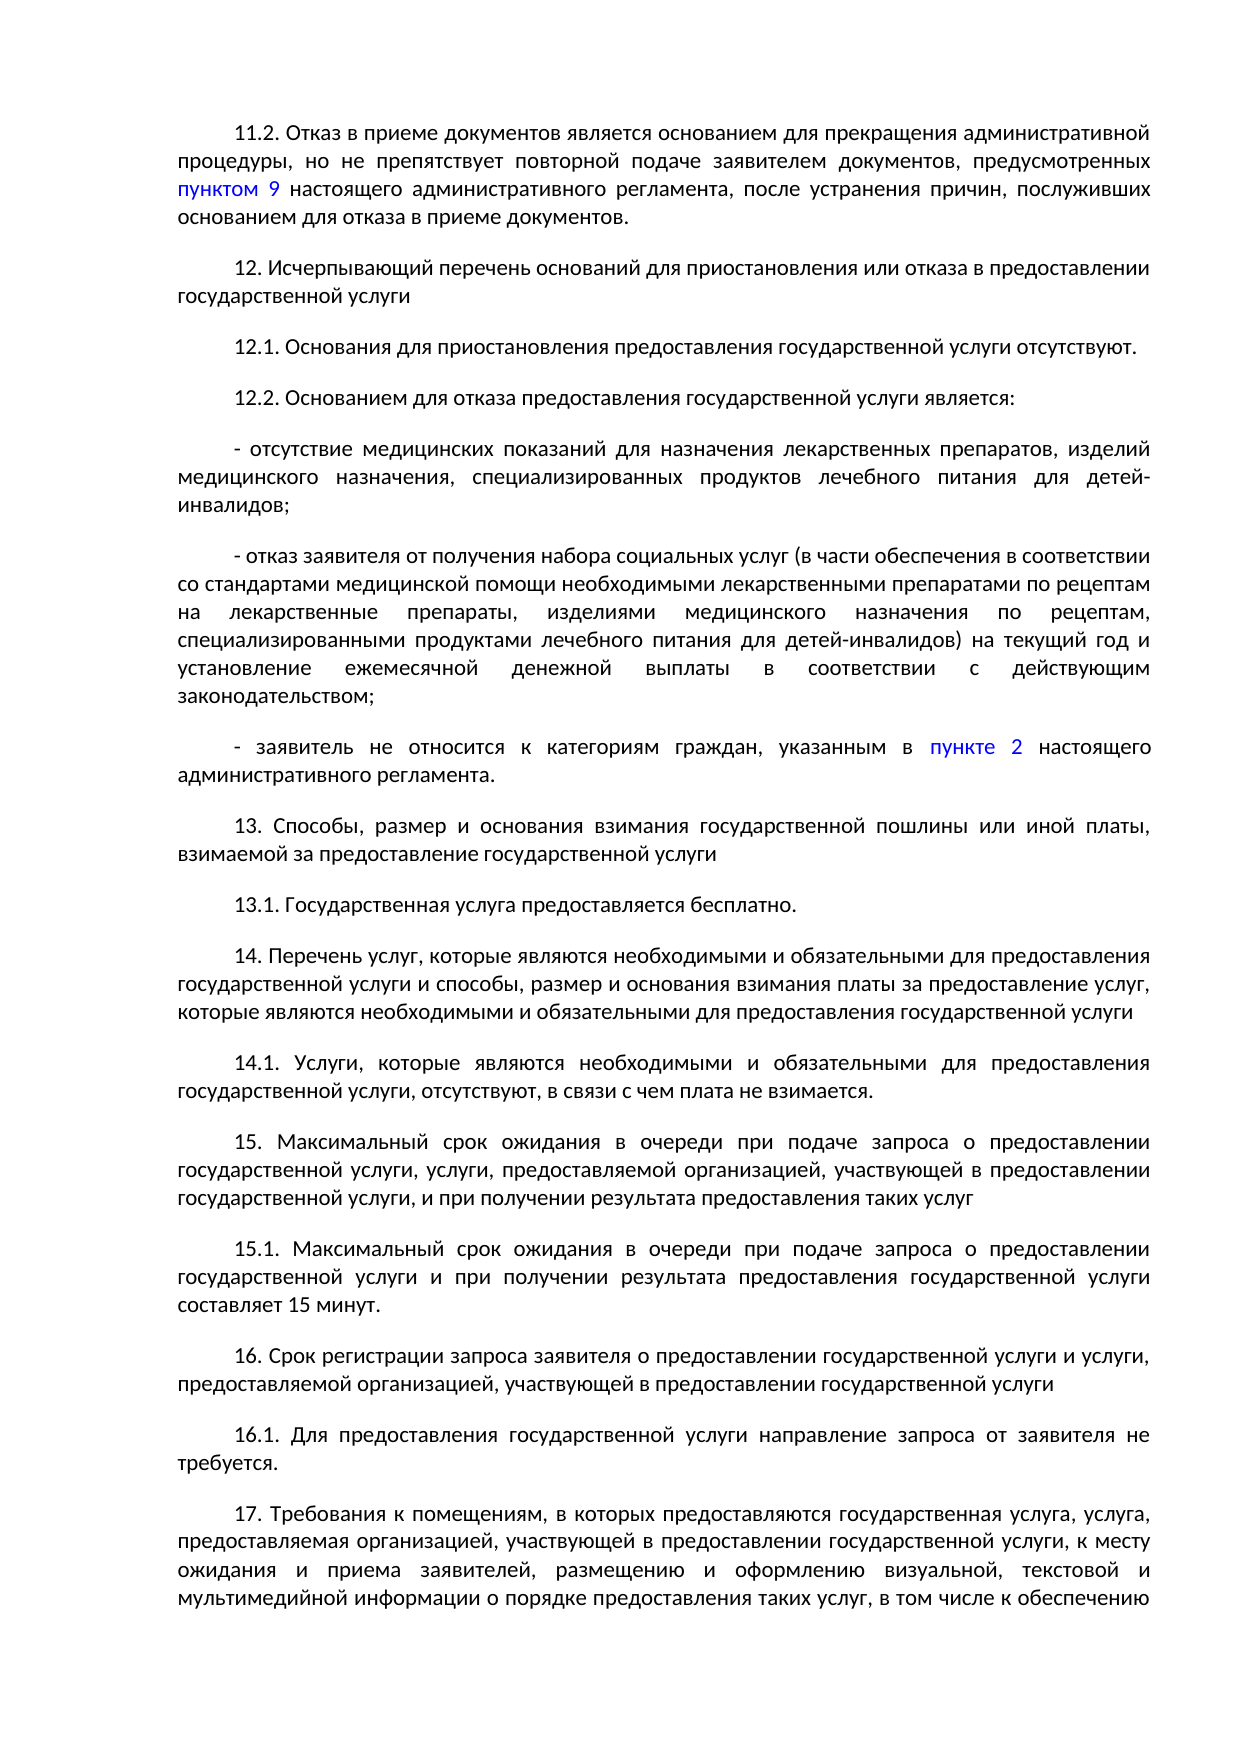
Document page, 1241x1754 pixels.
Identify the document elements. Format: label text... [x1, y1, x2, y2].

text 13.1. Государственная услуга предоставляется бесплатно. [177, 890, 1152, 918]
text 14. Перечень услуг, которые являются необходимыми и обязательными для предоставления государственной услуги и способы, размер и основания взимания платы за предоставление услуг, которые являются необходимыми и обязательными для предоставления государственной услуги [177, 941, 1152, 1025]
text - отсутствие медицинских показаний для назначения лекарственных препаратов, изделий медицинского назначения, специализированных продуктов лечебного питания для детей-инвалидов; [177, 434, 1152, 518]
text - заявитель не относится к категориям граждан, указанным в пункте 2 настоящего административного регламента. [177, 732, 1152, 788]
text 15.1. Максимальный срок ожидания в очереди при подаче запроса о предоставлении государственной услуги и при получении результата предоставления государственной услуги составляет 15 минут. [177, 1234, 1152, 1318]
text 12.1. Основания для приостановления предоставления государственной услуги отсутствуют. [177, 332, 1152, 360]
text 11.2. Отказ в приеме документов является основанием для прекращения административной процедуры, но не препятствует повторной подаче заявителем документов, предусмотренных пунктом 9 настоящего административного регламента, после устранения причин, послуживших основанием для отказа в приеме документов. [177, 118, 1152, 230]
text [177, 1499, 1152, 1611]
text 16. Срок регистрации запроса заявителя о предоставлении государственной услуги и услуги, предоставляемой организацией, участвующей в предоставлении государственной услуги [177, 1341, 1152, 1397]
text 13. Способы, размер и основания взимания государственной пошлины или иной платы, взимаемой за предоставление государственной услуги [177, 811, 1152, 867]
text 12.2. Основанием для отказа предоставления государственной услуги является: [177, 383, 1152, 411]
text 14.1. Услуги, которые являются необходимыми и обязательными для предоставления государственной услуги, отсутствуют, в связи с чем плата не взимается. [177, 1048, 1152, 1104]
text 12. Исчерпывающий перечень оснований для приостановления или отказа в предоставлении государственной услуги [177, 253, 1152, 309]
text 16.1. Для предоставления государственной услуги направление запроса от заявителя не требуется. [177, 1420, 1152, 1476]
text - отказ заявителя от получения набора социальных услуг (в части обеспечения в соответствии со стандартами медицинской помощи необходимыми лекарственными препаратами по рецептам на лекарственные препараты, изделиями медицинского назначения по рецептам, специализированными продуктами лечебного питания для детей-инвалидов) на текущий год и установление ежемесячной денежной выплаты в соответствии с действующим законодательством; [177, 541, 1152, 709]
text 15. Максимальный срок ожидания в очереди при подаче запроса о предоставлении государственной услуги, услуги, предоставляемой организацией, участвующей в предоставлении государственной услуги, и при получении результата предоставления таких услуг [177, 1127, 1152, 1211]
